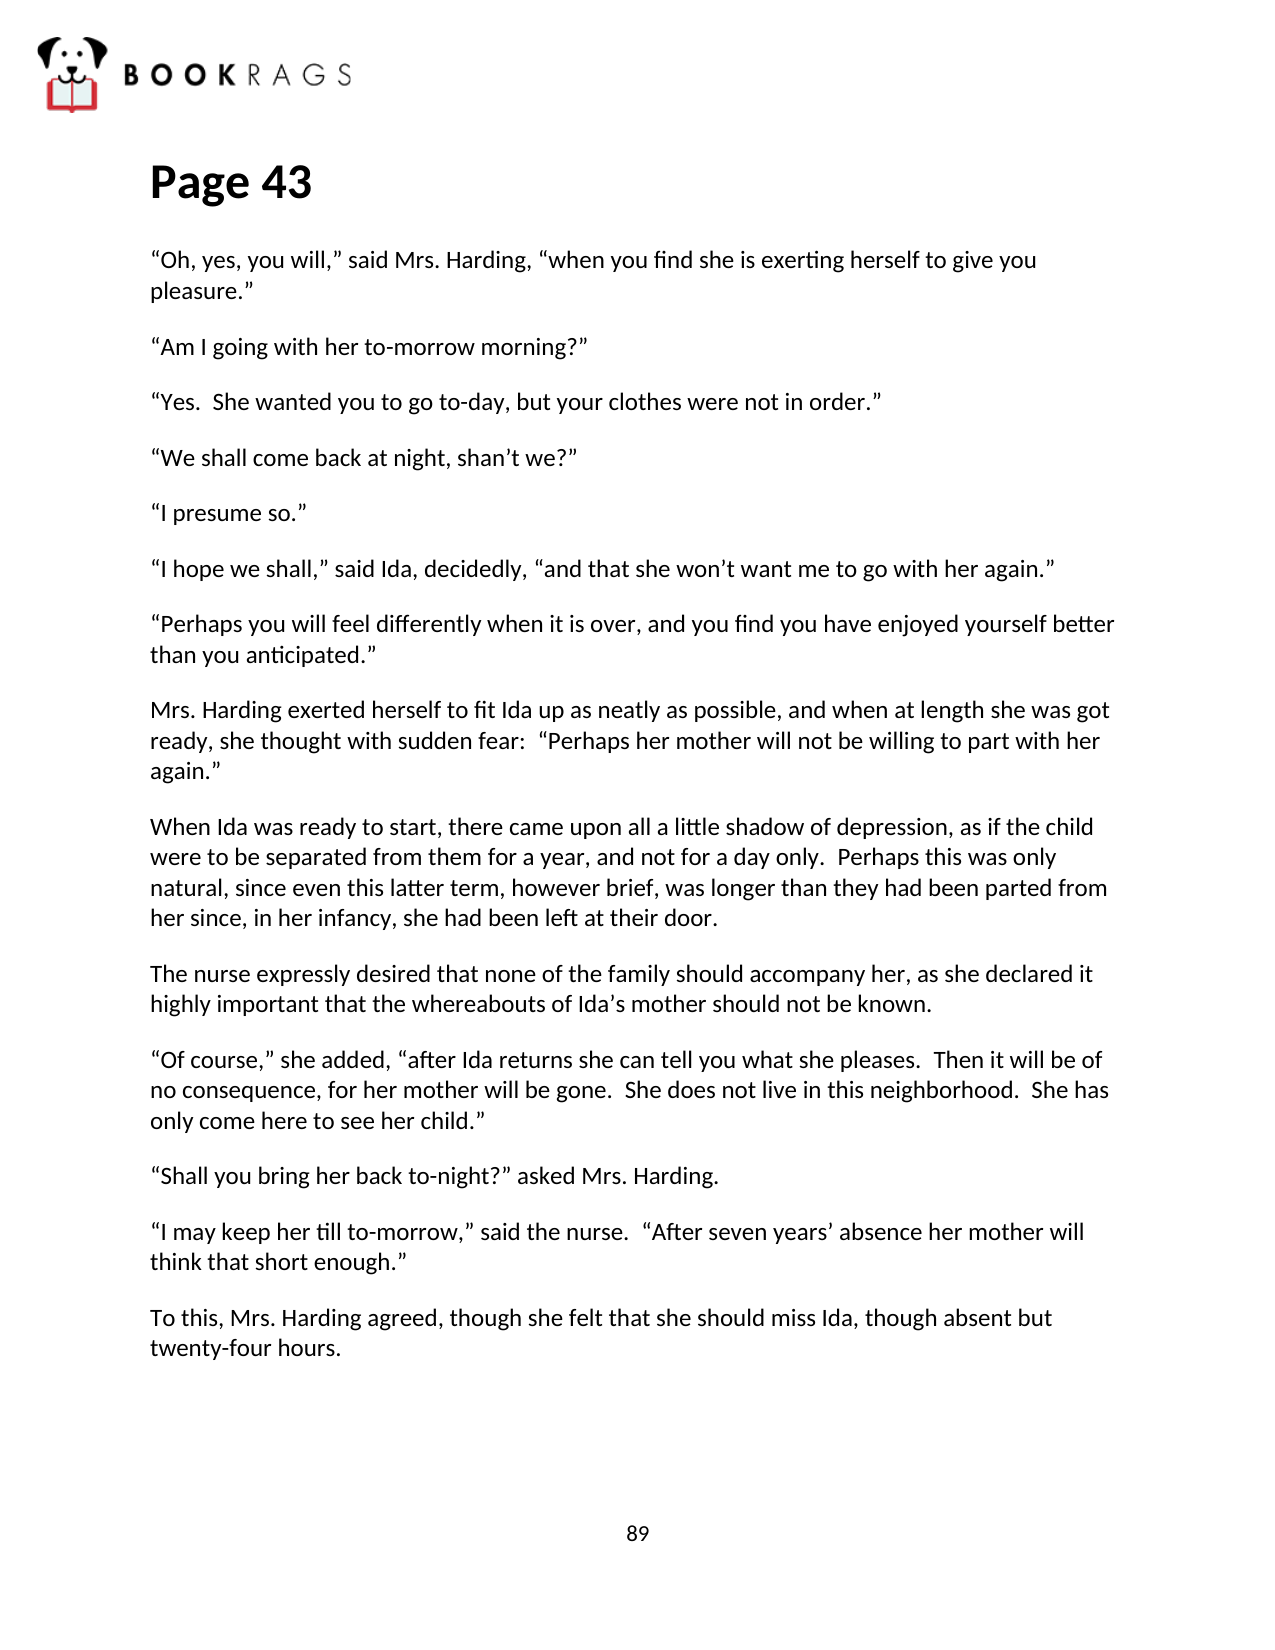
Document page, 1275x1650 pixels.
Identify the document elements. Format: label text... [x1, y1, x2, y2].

text When Ida was ready to start, there came upon all a little shadow of depression, as if the child were to be separated from them for a year, and not for a day only. Perhaps this was only natural, since even this latter term, however brief, was longer than they had been parted from her since, in her infancy, she had been left at their door. [150, 811, 1125, 933]
text Page 43 [150, 150, 1125, 211]
text The nurse expressly desired that none of the family should accompany her, as she declared it highly important that the whereabouts of Ida’s mother should not be known. [150, 958, 1125, 1019]
text “Shall you bring her back to-night?” asked Mrs. Harding. [150, 1161, 1125, 1191]
text “Of course,” she added, “after Ida returns she can tell you what she pleases. Then it will be of no consequence, for her mother will be gone. She does not live in this neighborhood. She has only come here to see her child.” [150, 1044, 1125, 1136]
text Mrs. Harding exerted herself to fit Ida up as neatly as possible, and when at length she was got ready, she thought with sudden fear: “Perhaps her mother will not be willing to part with her again.” [150, 694, 1125, 786]
text To this, Mrs. Harding agreed, though she felt that she should miss Ida, though absent but twenty-four hours. [150, 1302, 1125, 1363]
text “I presume so.” [150, 497, 1125, 528]
text “We shall come back at night, shan’t we?” [150, 442, 1125, 472]
picture [37, 37, 351, 113]
text “I hope we shall,” said Ida, decidedly, “and that she won’t want me to go with her again.” [150, 553, 1125, 583]
text “Yes. She wanted you to go to-day, but your clothes were not in order.” [150, 386, 1125, 417]
text “Am I going with her to-morrow morning?” [150, 331, 1125, 361]
text “I may keep her till to-morrow,” said the nurse. “After seven years’ absence her mother will think that short enough.” [150, 1216, 1125, 1277]
text “Oh, yes, you will,” said Mrs. Harding, “when you find she is exerting herself to give you pleasure.” [150, 244, 1125, 306]
text “Perhaps you will feel differently when it is over, and you find you have enjoyed yourself better than you anticipated.” [150, 608, 1125, 669]
